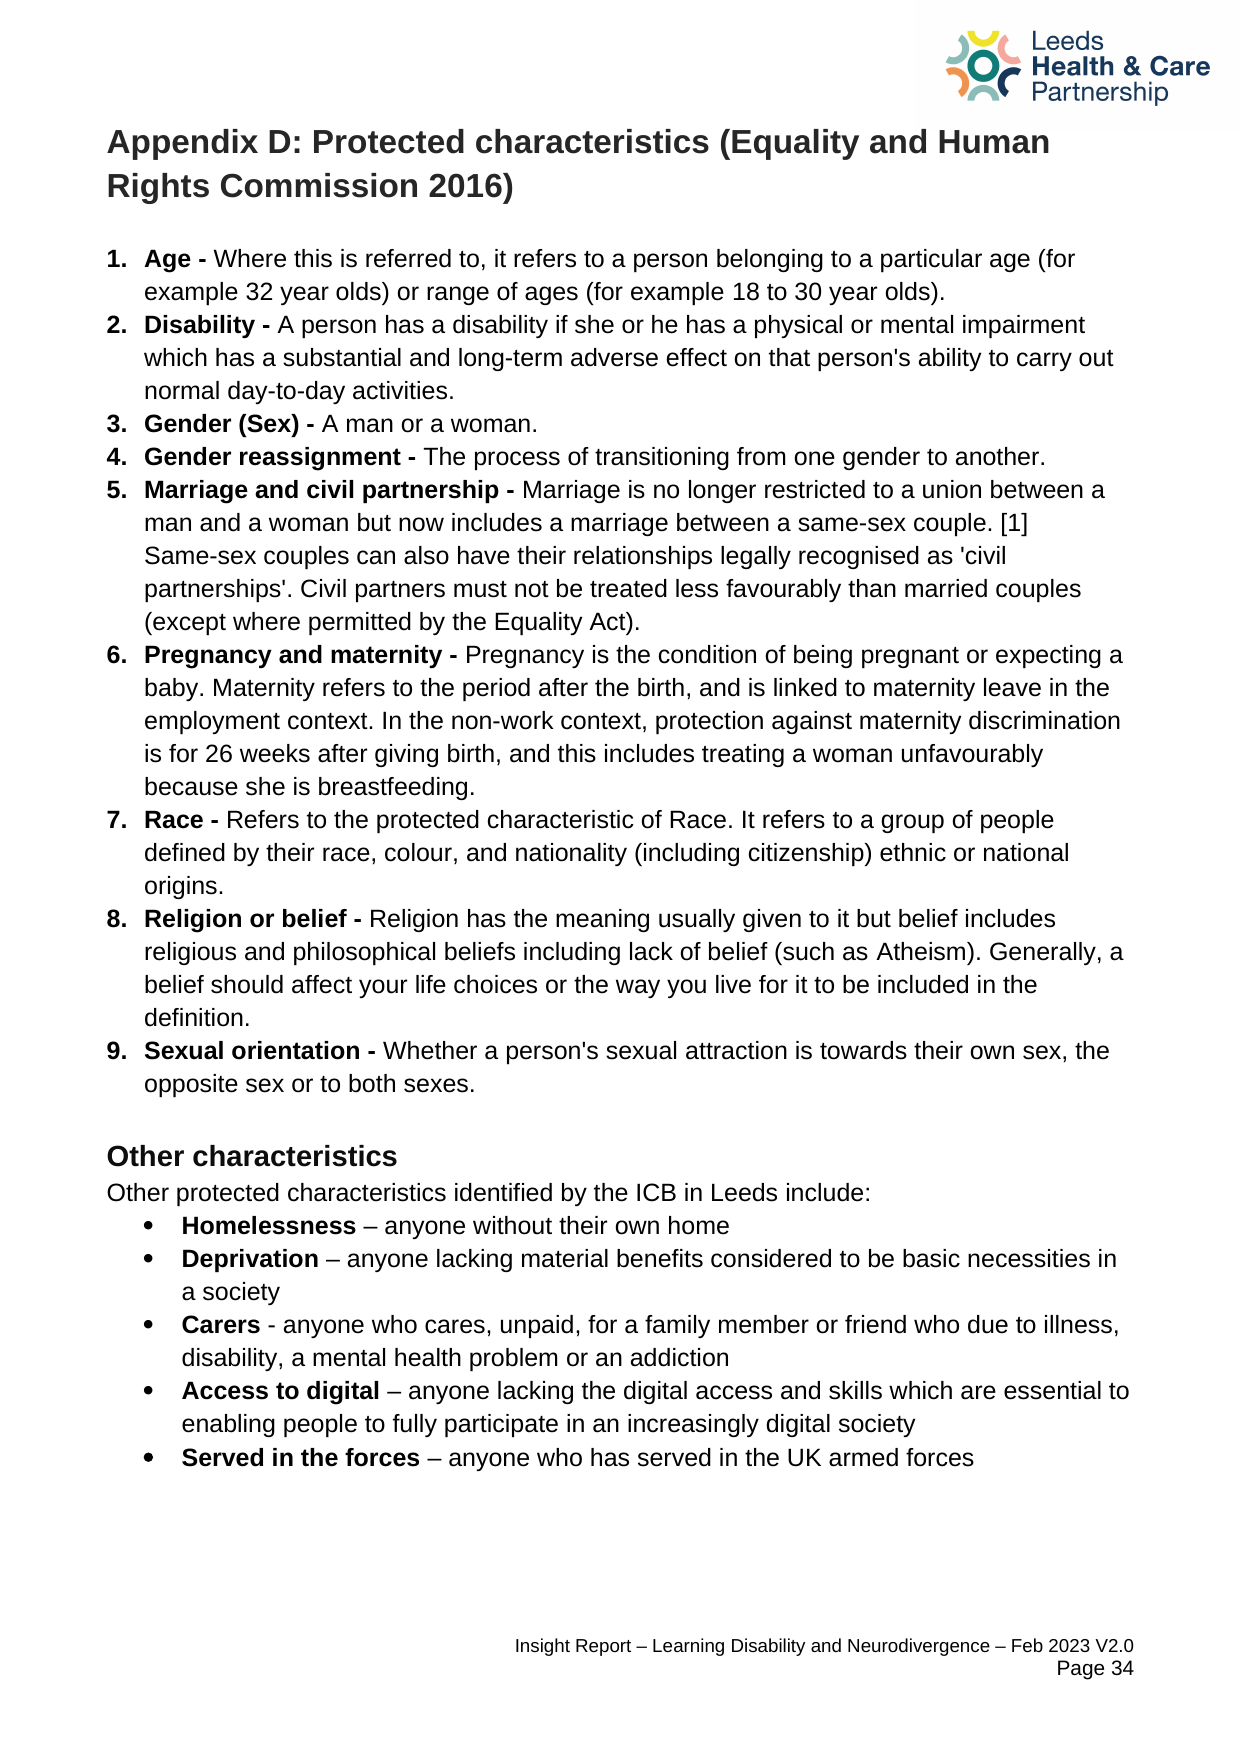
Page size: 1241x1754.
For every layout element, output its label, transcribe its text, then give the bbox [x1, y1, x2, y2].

list Race - Refers to the protected characteristic of Race. It refers to a group of people defined by their race, colour, and nationality (including citizenship) ethnic or national origins. [106, 805, 1134, 900]
subtitle Appendix D: Protected characteristics (Equality and Human Rights Commission 2016) [106, 122, 1134, 205]
list Served in the forces – anyone who has served in the UK armed forces [144, 1442, 1134, 1471]
list Religion or belief - Religion has the meaning usually given to it but belief includes religious and philosophical beliefs including lack of belief (such as Atheism). Generally, a belief should affect your life choices or the way you live for it to be included in the definition. [106, 904, 1134, 1032]
list Carers - anyone who cares, unpaid, for a family member or friend who due to illness, disability, a mental health problem or an addiction [144, 1310, 1134, 1372]
picture [914, 0, 1241, 132]
list Disability - A person has a disability if she or he has a physical or mental impairment which has a substantial and long-term adverse effect on that person's ability to carry out normal day-to-day activities. [106, 310, 1134, 404]
list Sexual orientation - Whether a person's sexual attraction is towards their own sex, the opposite sex or to both sexes. [106, 1036, 1134, 1098]
text Same-sex couples can also have their relationships legally recognised as 'civil partnerships'. Civil partners must not be treated less favourably than married couples (except where permitted by the Equality Act). [144, 541, 1134, 636]
text Other protected characteristics identified by the ICB in Leeds include: [106, 1178, 1134, 1207]
list Gender (Sex) - A man or a woman. [106, 409, 1134, 437]
list Homelessness – anyone without their own home [144, 1211, 1134, 1240]
list Age - Where this is referred to, it refers to a person belonging to a particular age (for example 32 year olds) or range of ages (for example 18 to 30 year olds). [106, 244, 1134, 305]
list Gender reassignment - The process of transitioning from one gender to another. [106, 442, 1134, 471]
list Pregnancy and maternity - Pregnancy is the condition of being pregnant or expecting a baby. Maternity refers to the period after the birth, and is linked to maternity leave in the employment context. In the non-work context, protection against maternity discrimination is for 26 weeks after giving birth, and this includes treating a woman unfavourably because she is breastfeeding. [106, 640, 1134, 801]
list Access to digital – anyone lacking the digital access and skills which are essential to enabling people to fully participate in an increasingly digital society [144, 1376, 1134, 1438]
subtitle Other characteristics [106, 1139, 1134, 1173]
list Marriage and civil partnership - Marriage is no longer restricted to a union between a man and a woman but now includes a marriage between a same-sex couple. [1] [106, 475, 1134, 537]
list Deprivation – anyone lacking material benefits considered to be basic necessities in a society [144, 1244, 1134, 1306]
